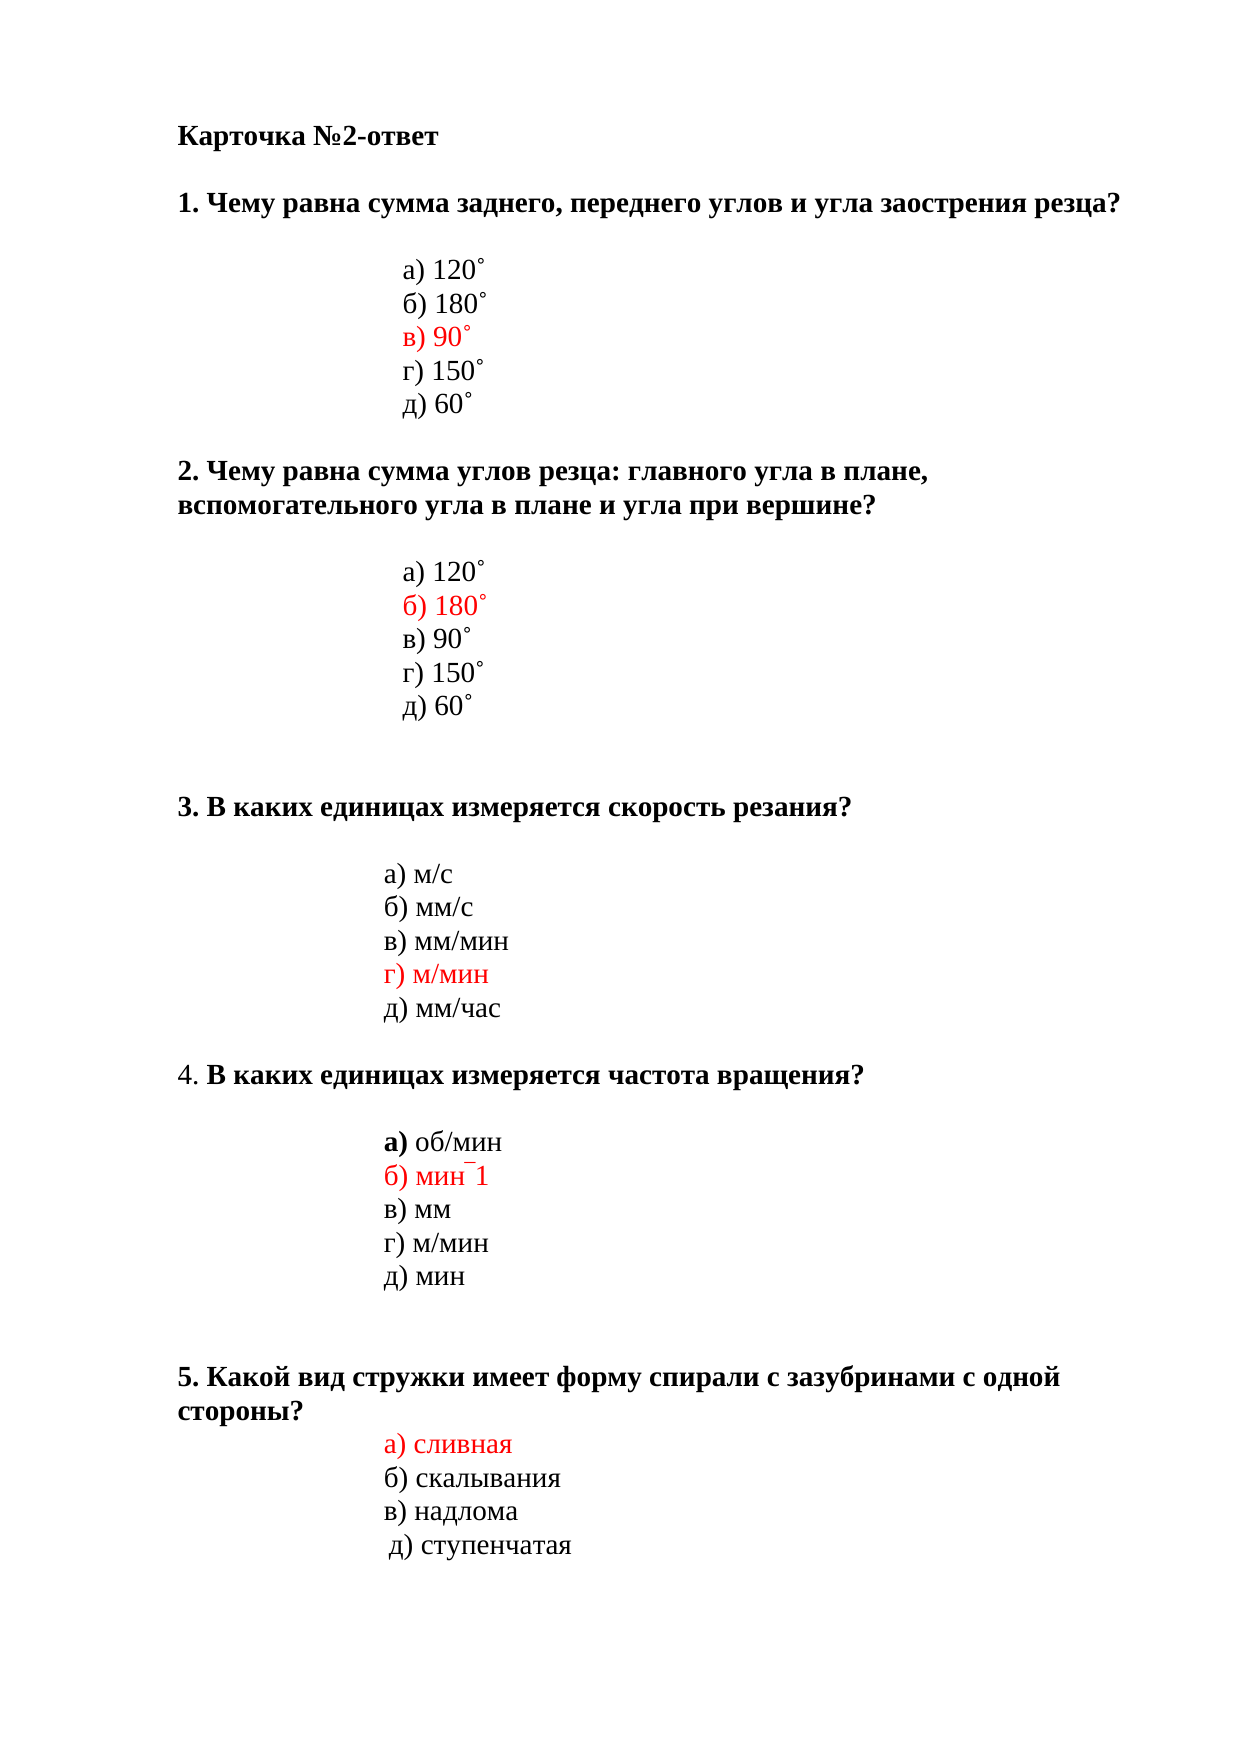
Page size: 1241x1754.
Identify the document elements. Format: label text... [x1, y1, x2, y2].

text а) сливная [177, 1426, 1152, 1460]
text в) мм [177, 1191, 1152, 1225]
text 2. Чему равна сумма углов резца: главного угла в плане, вспомогательного угла в плане и угла при вершине? [177, 453, 1152, 521]
text д) мм/час [177, 990, 1152, 1024]
text б) мин‾1 [177, 1158, 1152, 1191]
text а) 120˚ [177, 554, 1152, 588]
text 3. В каких единицах измеряется скорость резания? [177, 789, 1152, 822]
text г) м/мин [177, 957, 1152, 990]
text в) мм/мин [177, 923, 1152, 957]
text д) 60˚ [177, 386, 1152, 420]
text а) об/мин [177, 1124, 1152, 1158]
text г) 150˚ [177, 655, 1152, 688]
text а) 120˚ [177, 252, 1152, 286]
text 1. Чему равна сумма заднего, переднего углов и угла заострения резца? [177, 185, 1152, 219]
text а) м/с [177, 856, 1152, 889]
text б) скалывания [177, 1460, 1152, 1493]
text б) 180˚ [177, 588, 1152, 621]
text д) ступенчатая [177, 1527, 1152, 1560]
text г) 150˚ [177, 353, 1152, 386]
text б) мм/с [177, 889, 1152, 923]
text Карточка №2-ответ [177, 118, 1152, 152]
text в) 90˚ [177, 319, 1152, 353]
text г) м/мин [177, 1225, 1152, 1258]
text д) 60˚ [177, 688, 1152, 722]
text 5. Какой вид стружки имеет форму спирали с зазубринами с одной стороны? [177, 1359, 1152, 1426]
text в) надлома [177, 1493, 1152, 1527]
text 4. В каких единицах измеряется частота вращения? [177, 1057, 1152, 1091]
text д) мин [177, 1258, 1152, 1292]
text в) 90˚ [177, 621, 1152, 655]
text б) 180˚ [177, 286, 1152, 319]
